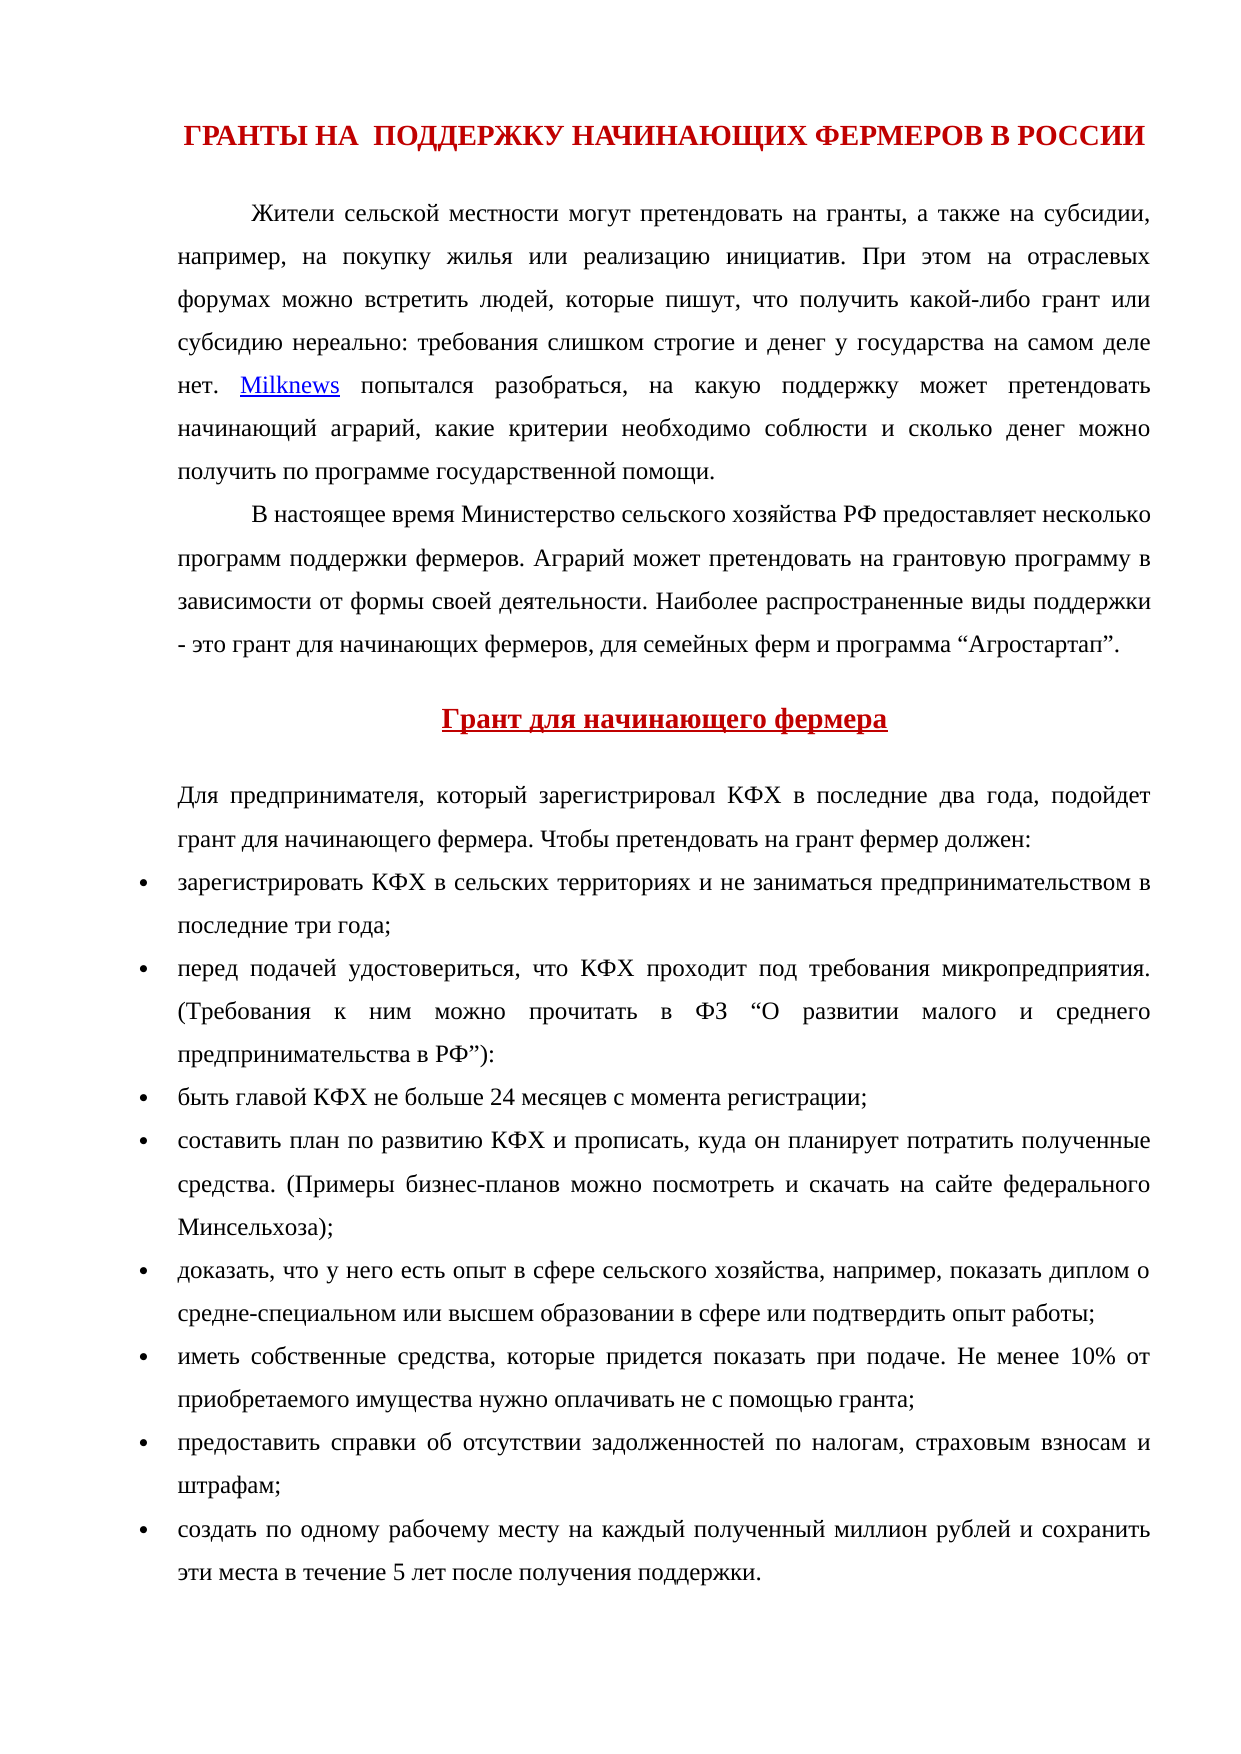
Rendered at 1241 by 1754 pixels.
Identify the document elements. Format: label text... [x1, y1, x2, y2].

list перед подачей удостовериться, что КФХ проходит под требования микропредприятия. (Требования к ним можно прочитать в ФЗ “О развитии малого и среднего предпринимательства в РФ”): [140, 953, 1152, 1068]
list иметь собственные средства, которые придется показать при подаче. Не менее 10% от приобретаемого имущества нужно оплачивать не с помощью гранта; [140, 1341, 1152, 1413]
list создать по одному рабочему месту на каждый полученный миллион рублей и сохранить эти места в течение 5 лет после получения поддержки. [140, 1514, 1152, 1586]
text Жители сельской местности могут претендовать на гранты, а также на субсидии, например, на покупку жилья или реализацию инициатив. При этом на отраслевых форумах можно встретить людей, которые пишут, что получить какой-либо грант или субсидию нереально: требования слишком строгие и денег у государства на самом деле нет. Milknews попытался разобраться, на какую поддержку может претендовать начинающий аграрий, какие критерии необходимо соблюсти и сколько денег можно получить по программе государственной помощи. [177, 198, 1152, 485]
text Для предпринимателя, который зарегистрировал КФХ в последние два года, подойдет грант для начинающего фермера. Чтобы претендовать на грант фермер должен: [177, 781, 1152, 852]
list быть главой КФХ не больше 24 месяцев с момента регистрации; [140, 1082, 1152, 1111]
list предоставить справки об отсутствии задолженностей по налогам, страховым взносам и штрафам; [140, 1427, 1152, 1499]
list доказать, что у него есть опыт в сфере сельского хозяйства, например, показать диплом о средне-специальном или высшем образовании в сфере или подтвердить опыт работы; [140, 1255, 1152, 1327]
list составить план по развитию КФХ и прописать, куда он планирует потратить полученные средства. (Примеры бизнес-планов можно посмотреть и скачать на сайте федерального Минсельхоза); [140, 1126, 1152, 1241]
list зарегистрировать КФХ в сельских территориях и не заниматься предпринимательством в последние три года; [140, 867, 1152, 939]
text ГРАНТЫ НА ПОДДЕРЖКУ НАЧИНАЮЩИХ ФЕРМЕРОВ В РОССИИ [177, 118, 1152, 152]
text В настоящее время Министерство сельского хозяйства РФ предоставляет несколько программ поддержки фермеров. Аграрий может претендовать на грантовую программу в зависимости от формы своей деятельности. Наиболее распространенные виды поддержки - это грант для начинающих фермеров, для семейных ферм и программа “Агростартап”. [177, 499, 1152, 658]
text Грант для начинающего фермера [177, 701, 1152, 735]
